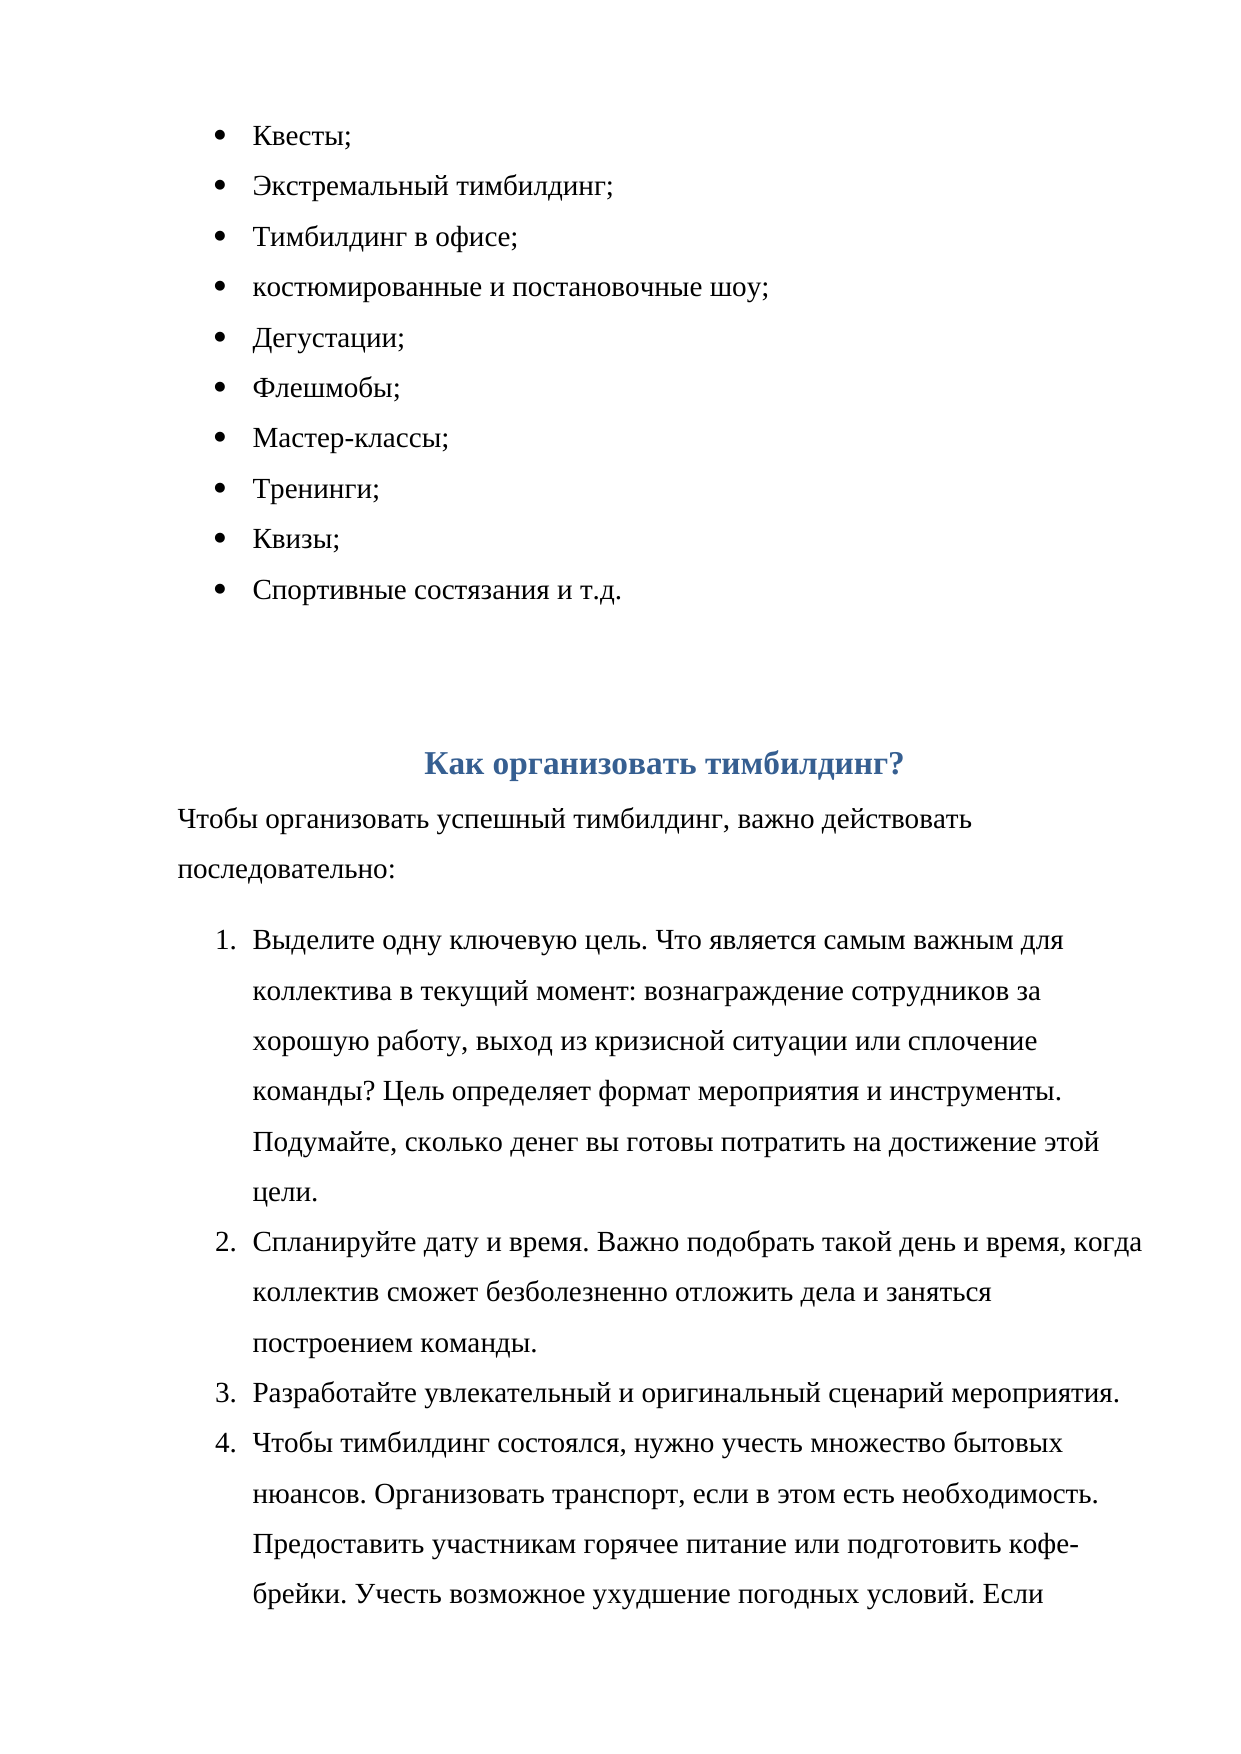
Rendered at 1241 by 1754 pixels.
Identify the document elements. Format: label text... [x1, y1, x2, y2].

subtitle Как организовать тимбилдинг? [177, 743, 1152, 782]
list Тимбилдинг в офисе; [215, 219, 1152, 253]
list Разработайте увлекательный и оригинальный сценарий мероприятия. [215, 1375, 1152, 1409]
list Экстремальный тимбилдинг; [215, 168, 1152, 202]
list Дегустации; [215, 320, 1152, 353]
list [215, 1426, 1152, 1610]
list Мастер-классы; [215, 421, 1152, 454]
text Чтобы организовать успешный тимбилдинг, важно действовать последовательно: [177, 801, 1152, 885]
list Спланируйте дату и время. Важно подобрать такой день и время, когда коллектив сможет безболезненно отложить дела и заняться построением команды. [215, 1224, 1152, 1358]
list Тренинги; [215, 471, 1152, 505]
list Квесты; [215, 118, 1152, 152]
list Спортивные состязания и т.д. [215, 572, 1152, 606]
list Квизы; [215, 521, 1152, 555]
list костюмированные и постановочные шоу; [215, 269, 1152, 303]
list Выделите одну ключевую цель. Что является самым важным для коллектива в текущий момент: вознаграждение сотрудников за хорошую работу, выход из кризисной ситуации или сплочение команды? Цель определяет формат мероприятия и инструменты. Подумайте, сколько денег вы готовы потратить на достижение этой цели. [215, 922, 1152, 1207]
list Флешмобы; [215, 370, 1152, 404]
